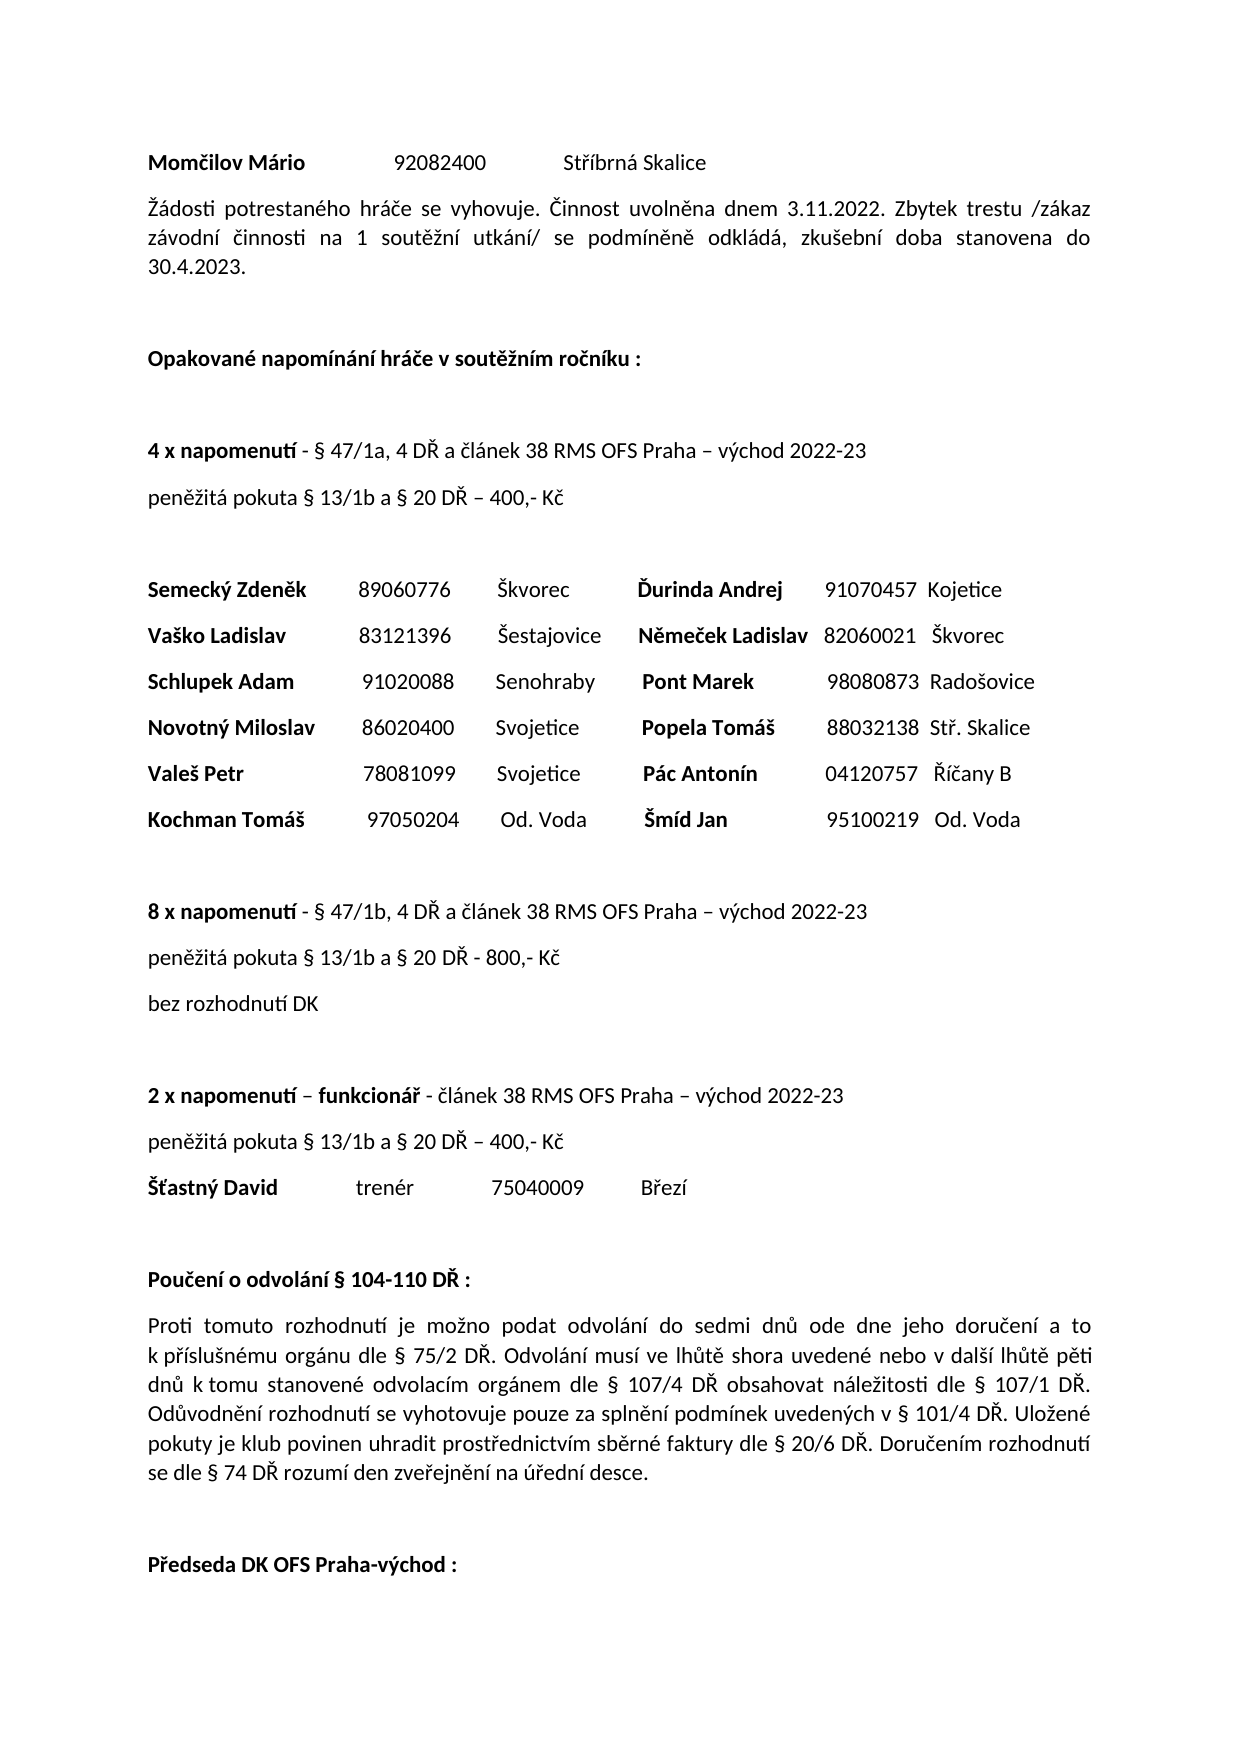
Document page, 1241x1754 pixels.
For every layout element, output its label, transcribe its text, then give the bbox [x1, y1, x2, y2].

text Semecký Zdeněk 89060776 Škvorec Ďurinda Andrej 91070457 Kojetice [148, 575, 1093, 603]
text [148, 194, 1093, 280]
text 8 x napomenutí - § 47/1b, 4 DŘ a článek 38 RMS OFS Praha – východ 2022-23 [148, 897, 1093, 925]
text Vaško Ladislav 83121396 Šestajovice Němeček Ladislav 82060021 Škvorec [148, 621, 1093, 649]
text Opakované napomínání hráče v soutěžním ročníku : [148, 344, 1093, 372]
text Novotný Miloslav 86020400 Svojetice Popela Tomáš 88032138 Stř. Skalice [148, 713, 1093, 741]
text 2 x napomenutí – funkcionář - článek 38 RMS OFS Praha – východ 2022-23 [148, 1081, 1093, 1109]
text peněžitá pokuta § 13/1b a § 20 DŘ – 400,- Kč [148, 1127, 1093, 1155]
text Proti tomuto rozhodnutí je možno podat odvolání do sedmi dnů ode dne jeho doručení a to k příslušnému orgánu dle § 75/2 DŘ. Odvolání musí ve lhůtě shora uvedené nebo v další lhůtě pěti dnů k tomu stanovené odvolacím orgánem dle § 107/4 DŘ obsahovat náležitosti dle § 107/1 DŘ. Odůvodnění rozhodnutí se vyhotovuje pouze za splnění podmínek uvedených v § 101/4 DŘ. Uložené pokuty je klub povinen uhradit prostřednictvím sběrné faktury dle § 20/6 DŘ. Doručením rozhodnutí se dle § 74 DŘ rozumí den zveřejnění na úřední desce. [148, 1311, 1093, 1486]
text Šťastný David trenér 75040009 Březí [148, 1173, 1093, 1201]
text Valeš Petr 78081099 Svojetice Pác Antonín 04120757 Říčany B [148, 759, 1093, 787]
text 4 x napomenutí - § 47/1a, 4 DŘ a článek 38 RMS OFS Praha – východ 2022-23 [148, 437, 1093, 464]
text Předseda DK OFS Praha-východ : [148, 1550, 1093, 1578]
text peněžitá pokuta § 13/1b a § 20 DŘ - 800,- Kč [148, 943, 1093, 971]
text Kochman Tomáš 97050204 Od. Voda Šmíd Jan 95100219 Od. Voda [148, 805, 1093, 833]
text peněžitá pokuta § 13/1b a § 20 DŘ – 400,- Kč [148, 483, 1093, 511]
text Schlupek Adam 91020088 Senohraby Pont Marek 98080873 Radošovice [148, 667, 1093, 695]
text Poučení o odvolání § 104-110 DŘ : [148, 1265, 1093, 1293]
text Momčilov Mário 92082400 Stříbrná Skalice [148, 148, 1093, 176]
text bez rozhodnutí DK [148, 989, 1093, 1017]
